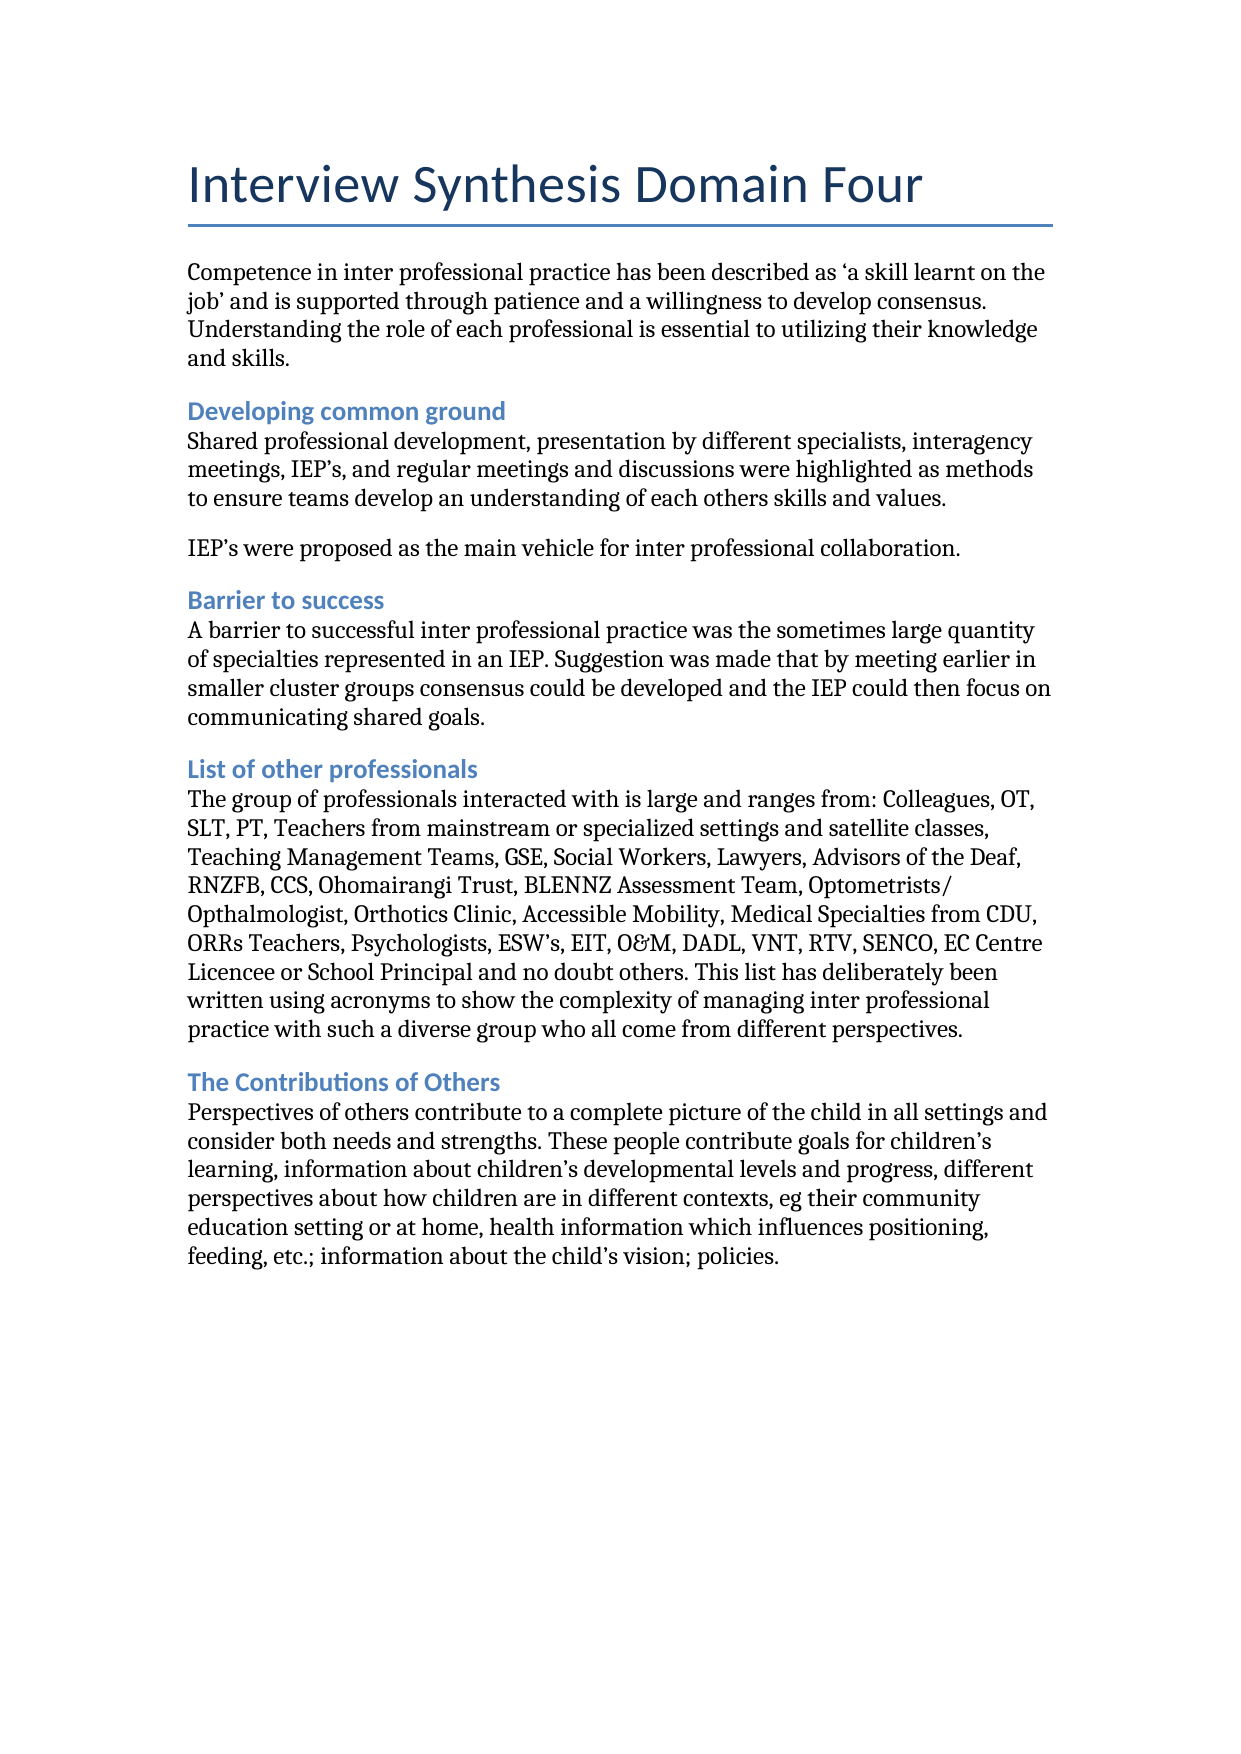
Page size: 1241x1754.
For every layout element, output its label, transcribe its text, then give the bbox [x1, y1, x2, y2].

subtitle The Contributions of Others [187, 1065, 1053, 1098]
subtitle Developing common ground [187, 394, 1053, 427]
text Competence in inter professional practice has been described as ‘a skill learnt on the job’ and is supported through patience and a willingness to develop consensus. Understanding the role of each professional is essential to utilizing their knowledge and skills. [187, 258, 1053, 373]
text IEP’s were proposed as the main vehicle for inter professional collaboration. [187, 534, 1053, 562]
text A barrier to successful inter professional practice was the sometimes large quantity of specialties represented in an IEP. Suggestion was made that by meeting earlier in smaller cluster groups consensus could be developed and the IEP could then focus on communicating shared goals. [187, 616, 1053, 731]
text Perspectives of others contribute to a complete picture of the child in all settings and consider both needs and strengths. These people contribute goals for children’s learning, information about children’s developmental levels and progress, different perspectives about how children are in different contexts, eg their community education setting or at home, health information which influences positioning, feeding, etc.; information about the child’s vision; policies. [187, 1098, 1053, 1270]
text Shared professional development, presentation by different specialists, interagency meetings, IEP’s, and regular meetings and discussions were highlighted as methods to ensure teams develop an understanding of each others skills and values. [187, 427, 1053, 513]
title Interview Synthesis Domain Four [187, 150, 1053, 227]
text The group of professionals interacted with is large and ranges from: Colleagues, OT, SLT, PT, Teachers from mainstream or specialized settings and satellite classes, Teaching Management Teams, GSE, Social Workers, Lawyers, Advisors of the Deaf, RNZFB, CCS, Ohomairangi Trust, BLENNZ Assessment Team, Optometrists/ Opthalmologist, Orthotics Clinic, Accessible Mobility, Medical Specialties from CDU, ORRs Teachers, Psychologists, ESW’s, EIT, O&M, DADL, VNT, RTV, SENCO, EC Centre Licencee or School Principal and no doubt others. This list has deliberately been written using acronyms to show the complexity of managing inter professional practice with such a diverse group who all come from different perspectives. [187, 785, 1053, 1044]
subtitle Barrier to success [187, 583, 1053, 616]
subtitle List of other professionals [187, 752, 1053, 785]
